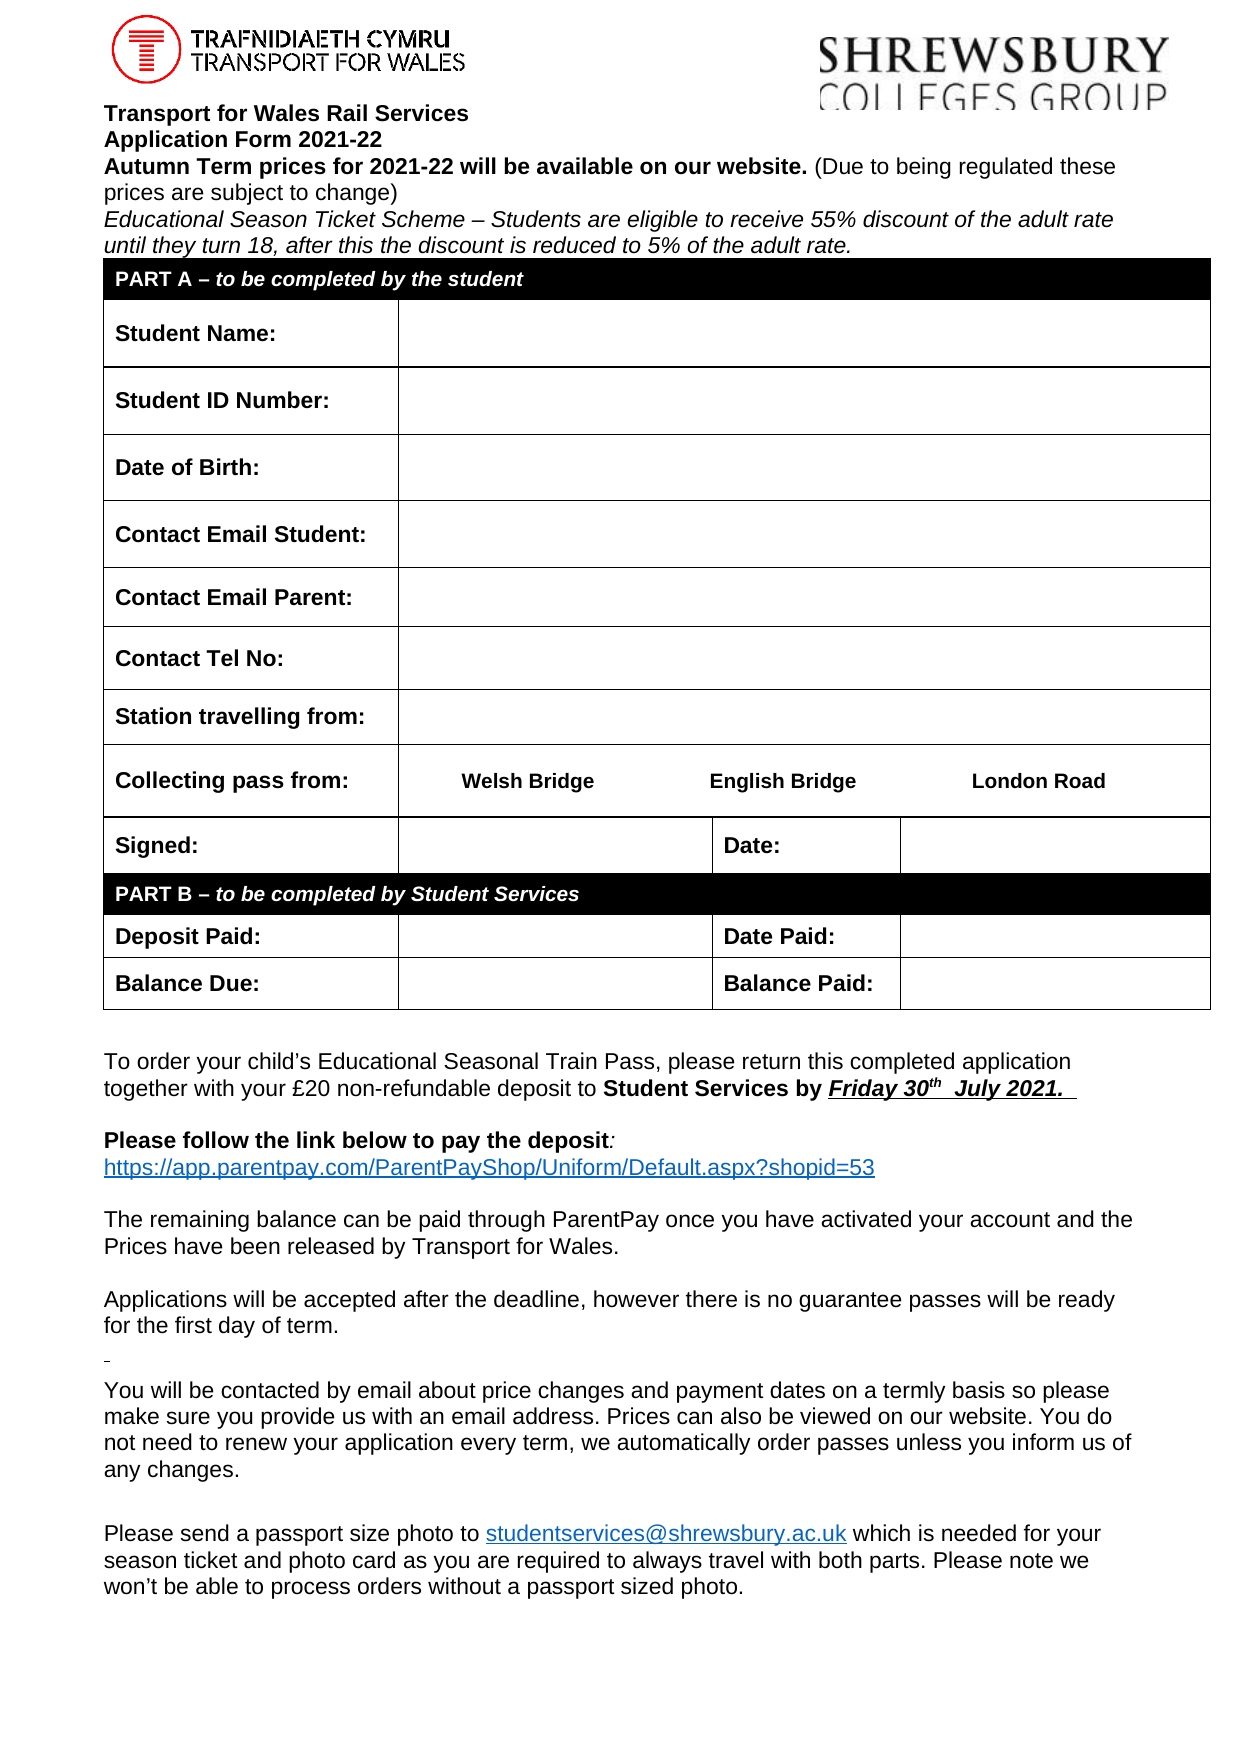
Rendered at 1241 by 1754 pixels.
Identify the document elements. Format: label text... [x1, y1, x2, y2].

table_cell [399, 690, 1210, 743]
picture [818, 37, 1168, 110]
table_cell [399, 300, 1210, 366]
text You will be contacted by email about price changes and payment dates on a termly basis so please make sure you provide us with an email address. Prices can also be viewed on our website. You do not need to renew your application every term, we automatically order passes unless you inform us of any changes. [103, 1377, 1137, 1482]
table_cell Contact Email Parent: [104, 568, 398, 626]
table_cell Collecting pass from: [104, 745, 398, 816]
table_cell Date: [713, 818, 900, 873]
text Autumn Term prices for 2021-22 will be available on our website. (Due to being regulated these prices are subject to change) [103, 153, 1137, 206]
table_cell [399, 818, 712, 873]
table_cell [399, 368, 1210, 434]
table_cell [901, 818, 1210, 873]
table_cell Deposit Paid: [104, 915, 398, 957]
picture [103, 6, 469, 88]
table_cell Student Name: [104, 300, 398, 366]
table_cell [399, 568, 1210, 626]
table_cell Welsh Bridge English Bridge London Road [399, 745, 1210, 816]
text The remaining balance can be paid through ParentPay once you have activated your account and the Prices have been released by Transport for Wales. [103, 1206, 1137, 1259]
text Applications will be accepted after the deadline, however there is no guarantee passes will be ready for the first day of term. [103, 1286, 1137, 1338]
table_cell [901, 915, 1210, 957]
table_cell Station travelling from: [104, 690, 398, 743]
table_cell Date of Birth: [104, 435, 398, 500]
table_header PART A – to be completed by the student [104, 259, 1210, 299]
table_cell Balance Due: [104, 958, 398, 1009]
table_cell Student ID Number: [104, 368, 398, 434]
table_cell [399, 958, 712, 1009]
table_cell Contact Email Student: [104, 501, 398, 567]
table_cell [901, 958, 1210, 1009]
table_cell [399, 501, 1210, 567]
text To order your child’s Educational Seasonal Train Pass, please return this completed application together with your £20 non-refundable deposit to Student Services by Friday 30th July 2021. [103, 1048, 1137, 1101]
table_cell Signed: [104, 818, 398, 873]
text Please send a passport size photo to studentservices@shrewsbury.ac.uk which is needed for your season ticket and photo card as you are required to always travel with both parts. Please note we won’t be able to process orders without a passport sized photo. [103, 1520, 1137, 1599]
table_cell Date Paid: [713, 915, 900, 957]
table_cell [399, 627, 1210, 688]
table_cell Balance Paid: [713, 958, 900, 1009]
table_cell PART B – to be completed by Student Services [104, 874, 1210, 914]
table_cell [399, 435, 1210, 500]
text Please follow the link below to pay the deposit: https://app.parentpay.com/ParentPayShop/Uniform/Default.aspx?shopid=53 [103, 1127, 1137, 1180]
table_cell Contact Tel No: [104, 627, 398, 688]
text Educational Season Ticket Scheme – Students are eligible to receive 55% discount of the adult rate until they turn 18, after this the discount is reduced to 5% of the adult rate. [103, 206, 1137, 258]
table_cell [399, 915, 712, 957]
